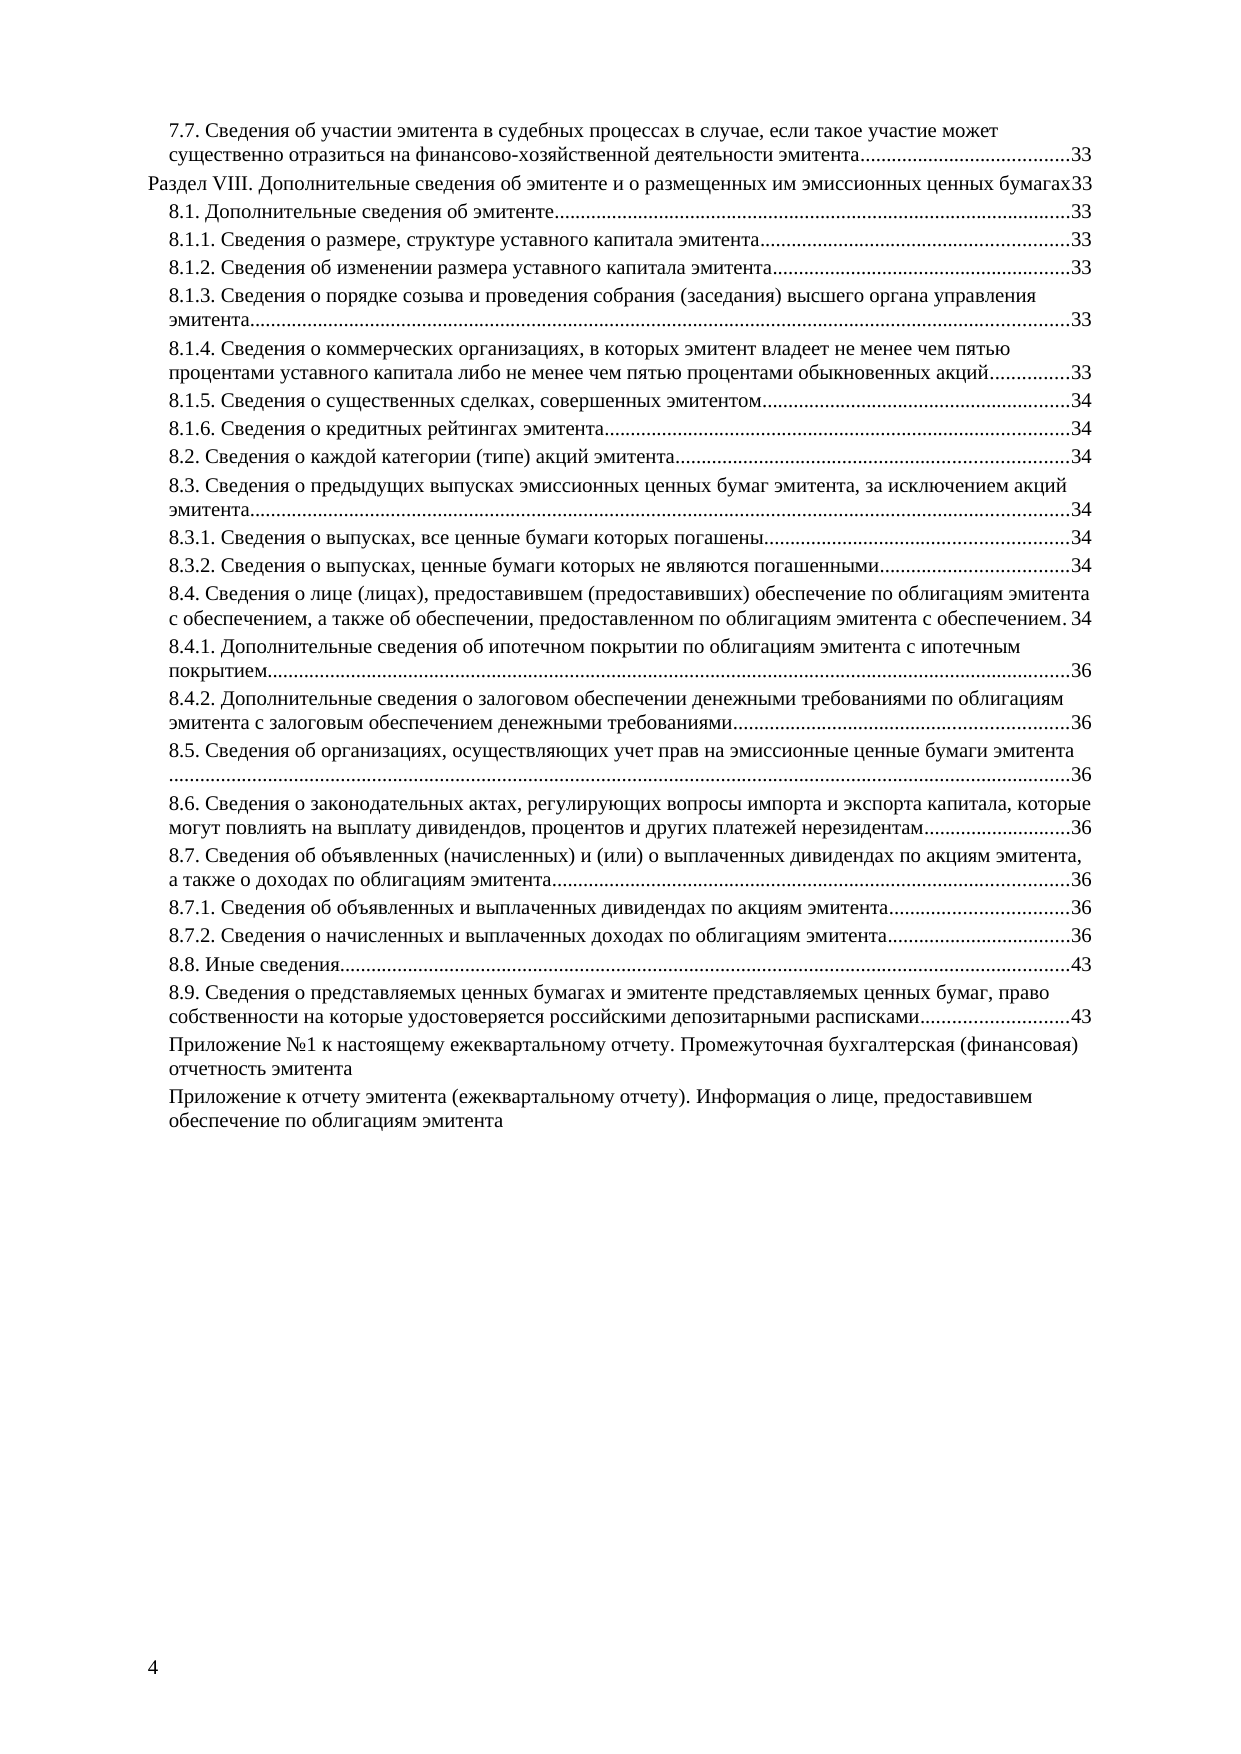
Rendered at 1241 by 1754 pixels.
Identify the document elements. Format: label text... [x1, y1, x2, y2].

text 8.1.6. Сведения о кредитных рейтингах эмитента 34 [168, 416, 1092, 440]
text 8.5. Сведения об организациях, осуществляющих учет прав на эмиссионные ценные бумаги эмитента 36 [168, 738, 1092, 786]
text 8.1.1. Сведения о размере, структуре уставного капитала эмитента 33 [168, 227, 1092, 251]
text 8.2. Сведения о каждой категории (типе) акций эмитента 34 [168, 444, 1092, 468]
text 8.7. Сведения об объявленных (начисленных) и (или) о выплаченных дивидендах по акциям эмитента, а также о доходах по облигациям эмитента 36 [168, 843, 1092, 891]
text Приложение №1 к настоящему ежеквартальному отчету. Промежуточная бухгалтерская (финансовая) отчетность эмитента [168, 1032, 1092, 1080]
text 8.4.1. Дополнительные сведения об ипотечном покрытии по облигациям эмитента с ипотечным покрытием 36 [168, 634, 1092, 682]
text 8.4. Сведения о лице (лицах), предоставившем (предоставивших) обеспечение по облигациям эмитента с обеспечением, а также об обеспечении, предоставленном по облигациям эмитента с обеспечением 34 [168, 581, 1092, 629]
text 8.1. Дополнительные сведения об эмитенте 33 [168, 199, 1092, 223]
text 8.6. Сведения о законодательных актах, регулирующих вопросы импорта и экспорта капитала, которые могут повлиять на выплату дивидендов, процентов и других платежей нерезидентам 36 [168, 791, 1092, 839]
text Раздел VIII. Дополнительные сведения об эмитенте и о размещенных им эмиссионных ценных бумагах 33 [148, 170, 1092, 194]
text 8.8. Иные сведения 43 [168, 952, 1092, 976]
text 8.3.2. Сведения о выпусках, ценные бумаги которых не являются погашенными 34 [168, 553, 1092, 577]
text 8.3. Сведения о предыдущих выпусках эмиссионных ценных бумаг эмитента, за исключением акций эмитента 34 [168, 473, 1092, 521]
text 8.3.1. Сведения о выпусках, все ценные бумаги которых погашены 34 [168, 525, 1092, 549]
text Приложение к отчету эмитента (ежеквартальному отчету). Информация о лице, предоставившем обеспечение по облигациям эмитента [168, 1084, 1092, 1132]
text 8.1.2. Сведения об изменении размера уставного капитала эмитента 33 [168, 255, 1092, 279]
text 8.7.2. Сведения о начисленных и выплаченных доходах по облигациям эмитента 36 [168, 923, 1092, 947]
text 8.1.4. Сведения о коммерческих организациях, в которых эмитент владеет не менее чем пятью процентами уставного капитала либо не менее чем пятью процентами обыкновенных акций 33 [168, 336, 1092, 384]
text 8.1.3. Сведения о порядке созыва и проведения собрания (заседания) высшего органа управления эмитента 33 [168, 283, 1092, 331]
text 8.4.2. Дополнительные сведения о залоговом обеспечении денежными требованиями по облигациям эмитента с залоговым обеспечением денежными требованиями 36 [168, 686, 1092, 734]
text 7.7. Сведения об участии эмитента в судебных процессах в случае, если такое участие может существенно отразиться на финансово-хозяйственной деятельности эмитента 33 [168, 118, 1092, 166]
text 8.9. Сведения о представляемых ценных бумагах и эмитенте представляемых ценных бумаг, право собственности на которые удостоверяется российскими депозитарными расписками 43 [168, 980, 1092, 1028]
text 8.7.1. Сведения об объявленных и выплаченных дивидендах по акциям эмитента 36 [168, 895, 1092, 919]
text 8.1.5. Сведения о существенных сделках, совершенных эмитентом 34 [168, 388, 1092, 412]
